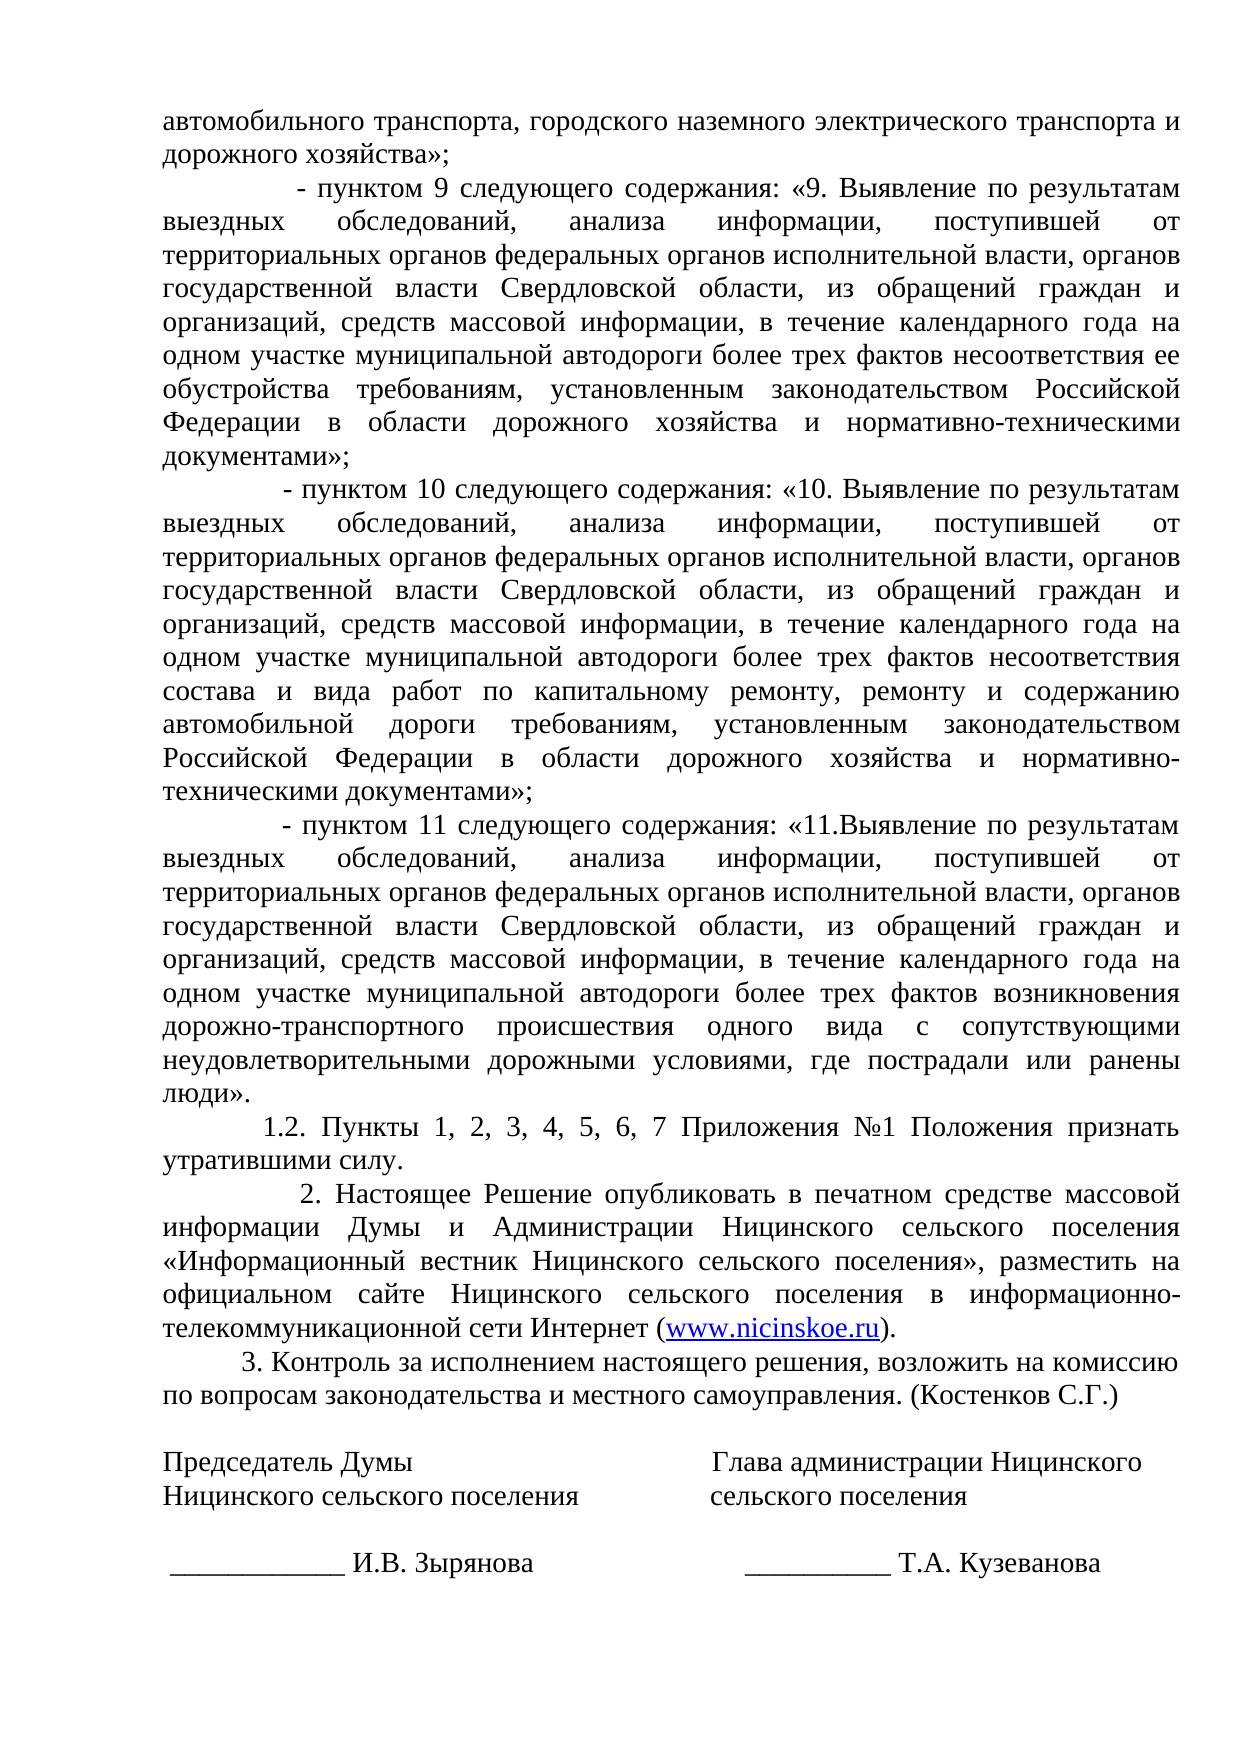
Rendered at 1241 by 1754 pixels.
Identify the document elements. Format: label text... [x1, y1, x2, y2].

text Ницинского сельского поселения сельского поселения [162, 1478, 1181, 1511]
text - пунктом 11 следующего содержания: «11.Выявление по результатам выездных обследований, анализа информации, поступившей от территориальных органов федеральных органов исполнительной власти, органов государственной власти Свердловской области, из обращений граждан и организаций, средств массовой информации, в течение календарного года на одном участке муниципальной автодороги более трех фактов возникновения дорожно-транспортного происшествия одного вида с сопутствующими неудовлетворительными дорожными условиями, где пострадали или ранены люди». [162, 807, 1181, 1109]
text Председатель Думы Глава администрации Ницинского [162, 1444, 1181, 1478]
text 3. Контроль за исполнением настоящего решения, возложить на комиссию по вопросам законодательства и местного самоуправления. (Костенков С.Г.) [162, 1344, 1181, 1411]
text 1.2. Пункты 1, 2, 3, 4, 5, 6, 7 Приложения №1 Положения признать утратившими силу. [162, 1109, 1181, 1176]
text - пунктом 10 следующего содержания: «10. Выявление по результатам выездных обследований, анализа информации, поступившей от территориальных органов федеральных органов исполнительной власти, органов государственной власти Свердловской области, из обращений граждан и организаций, средств массовой информации, в течение календарного года на одном участке муниципальной автодороги более трех фактов несоответствия состава и вида работ по капитальному ремонту, ремонту и содержанию автомобильной дороги требованиям, установленным законодательством Российской Федерации в области дорожного хозяйства и нормативно-техническими документами»; [162, 472, 1181, 807]
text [162, 103, 1181, 170]
text 2. Настоящее Решение опубликовать в печатном средстве массовой информации Думы и Администрации Ницинского сельского поселения «Информационный вестник Ницинского сельского поселения», разместить на официальном сайте Ницинского сельского поселения в информационно-телекоммуникационной сети Интернет (www.nicinskoe.ru). [162, 1176, 1181, 1344]
text ____________ И.В. Зырянова __________ Т.А. Кузеванова [162, 1545, 1181, 1578]
text - пунктом 9 следующего содержания: «9. Выявление по результатам выездных обследований, анализа информации, поступившей от территориальных органов федеральных органов исполнительной власти, органов государственной власти Свердловской области, из обращений граждан и организаций, средств массовой информации, в течение календарного года на одном участке муниципальной автодороги более трех фактов несоответствия ее обустройства требованиям, установленным законодательством Российской Федерации в области дорожного хозяйства и нормативно-техническими документами»; [162, 170, 1181, 472]
